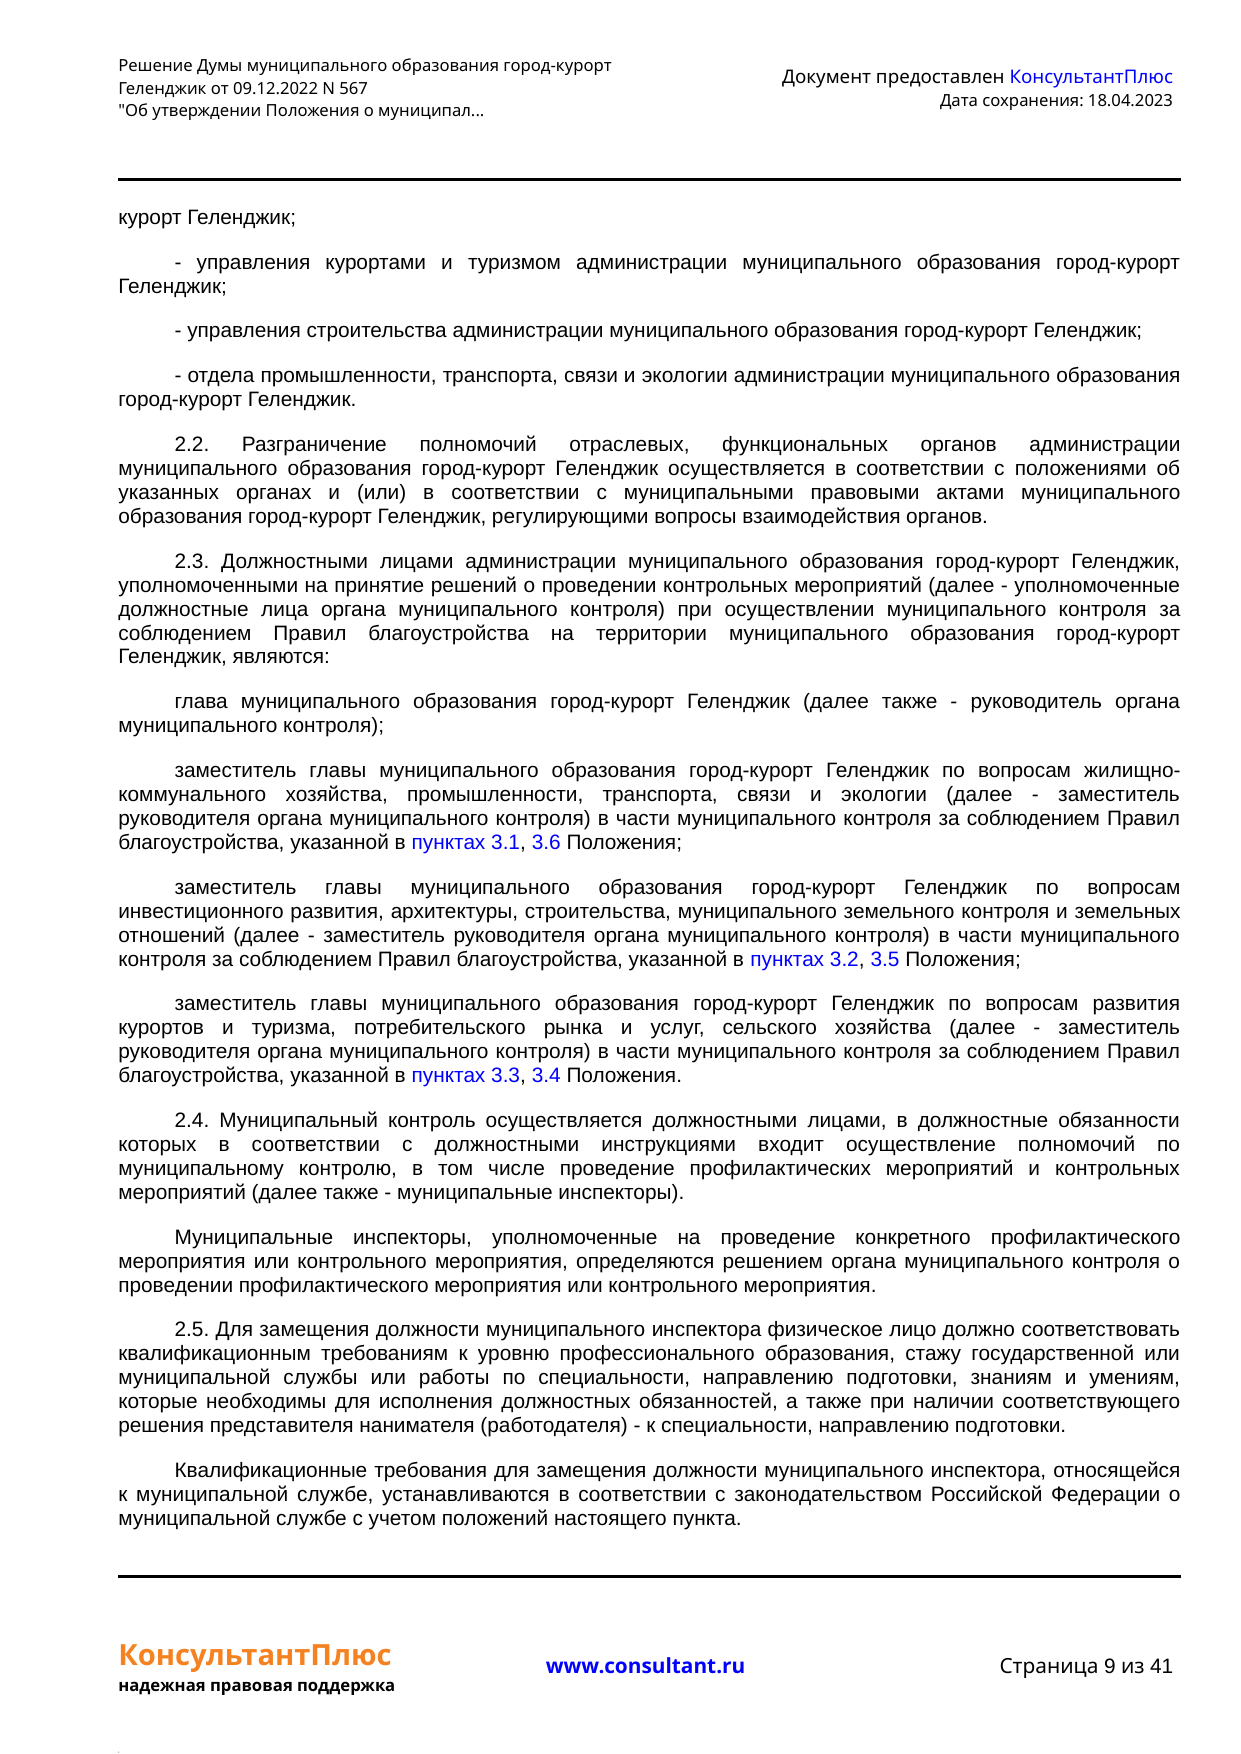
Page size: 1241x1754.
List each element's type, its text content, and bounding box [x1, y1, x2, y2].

text 2.2. Разграничение полномочий отраслевых, функциональных органов администрации муниципального образования город-курорт Геленджик осуществляется в соответствии с положениями об указанных органах и (или) в соответствии с муниципальными правовыми актами муниципального образования город-курорт Геленджик, регулирующими вопросы взаимодействия органов. [118, 432, 1181, 528]
text - управления строительства администрации муниципального образования город-курорт Геленджик; [118, 318, 1181, 342]
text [118, 205, 1181, 229]
text Квалификационные требования для замещения должности муниципального инспектора, относящейся к муниципальной службе, устанавливаются в соответствии с законодательством Российской Федерации о муниципальной службе с учетом положений настоящего пункта. [118, 1458, 1181, 1530]
text Муниципальные инспекторы, уполномоченные на проведение конкретного профилактического мероприятия или контрольного мероприятия, определяются решением органа муниципального контроля о проведении профилактического мероприятия или контрольного мероприятия. [118, 1224, 1181, 1296]
text 2.3. Должностными лицами администрации муниципального образования город-курорт Геленджик, уполномоченными на принятие решений о проведении контрольных мероприятий (далее - уполномоченные должностные лица органа муниципального контроля) при осуществлении муниципального контроля за соблюдением Правил благоустройства на территории муниципального образования город-курорт Геленджик, являются: [118, 548, 1181, 668]
text глава муниципального образования город-курорт Геленджик (далее также - руководитель органа муниципального контроля); [118, 689, 1181, 737]
text заместитель главы муниципального образования город-курорт Геленджик по вопросам развития курортов и туризма, потребительского рынка и услуг, сельского хозяйства (далее - заместитель руководителя органа муниципального контроля) в части муниципального контроля за соблюдением Правил благоустройства, указанной в пунктах 3.3, 3.4 Положения. [118, 991, 1181, 1087]
text 2.5. Для замещения должности муниципального инспектора физическое лицо должно соответствовать квалификационным требованиям к уровню профессионального образования, стажу государственной или муниципальной службы или работы по специальности, направлению подготовки, знаниям и умениям, которые необходимы для исполнения должностных обязанностей, а также при наличии соответствующего решения представителя нанимателя (работодателя) - к специальности, направлению подготовки. [118, 1317, 1181, 1437]
text заместитель главы муниципального образования город-курорт Геленджик по вопросам инвестиционного развития, архитектуры, строительства, муниципального земельного контроля и земельных отношений (далее - заместитель руководителя органа муниципального контроля) в части муниципального контроля за соблюдением Правил благоустройства, указанной в пунктах 3.2, 3.5 Положения; [118, 874, 1181, 970]
text - отдела промышленности, транспорта, связи и экологии администрации муниципального образования город-курорт Геленджик. [118, 363, 1181, 411]
text заместитель главы муниципального образования город-курорт Геленджик по вопросам жилищно-коммунального хозяйства, промышленности, транспорта, связи и экологии (далее - заместитель руководителя органа муниципального контроля) в части муниципального контроля за соблюдением Правил благоустройства, указанной в пунктах 3.1, 3.6 Положения; [118, 758, 1181, 854]
text 2.4. Муниципальный контроль осуществляется должностными лицами, в должностные обязанности которых в соответствии с должностными инструкциями входит осуществление полномочий по муниципальному контролю, в том числе проведение профилактических мероприятий и контрольных мероприятий (далее также - муниципальные инспекторы). [118, 1108, 1181, 1204]
text - управления курортами и туризмом администрации муниципального образования город-курорт Геленджик; [118, 249, 1181, 297]
